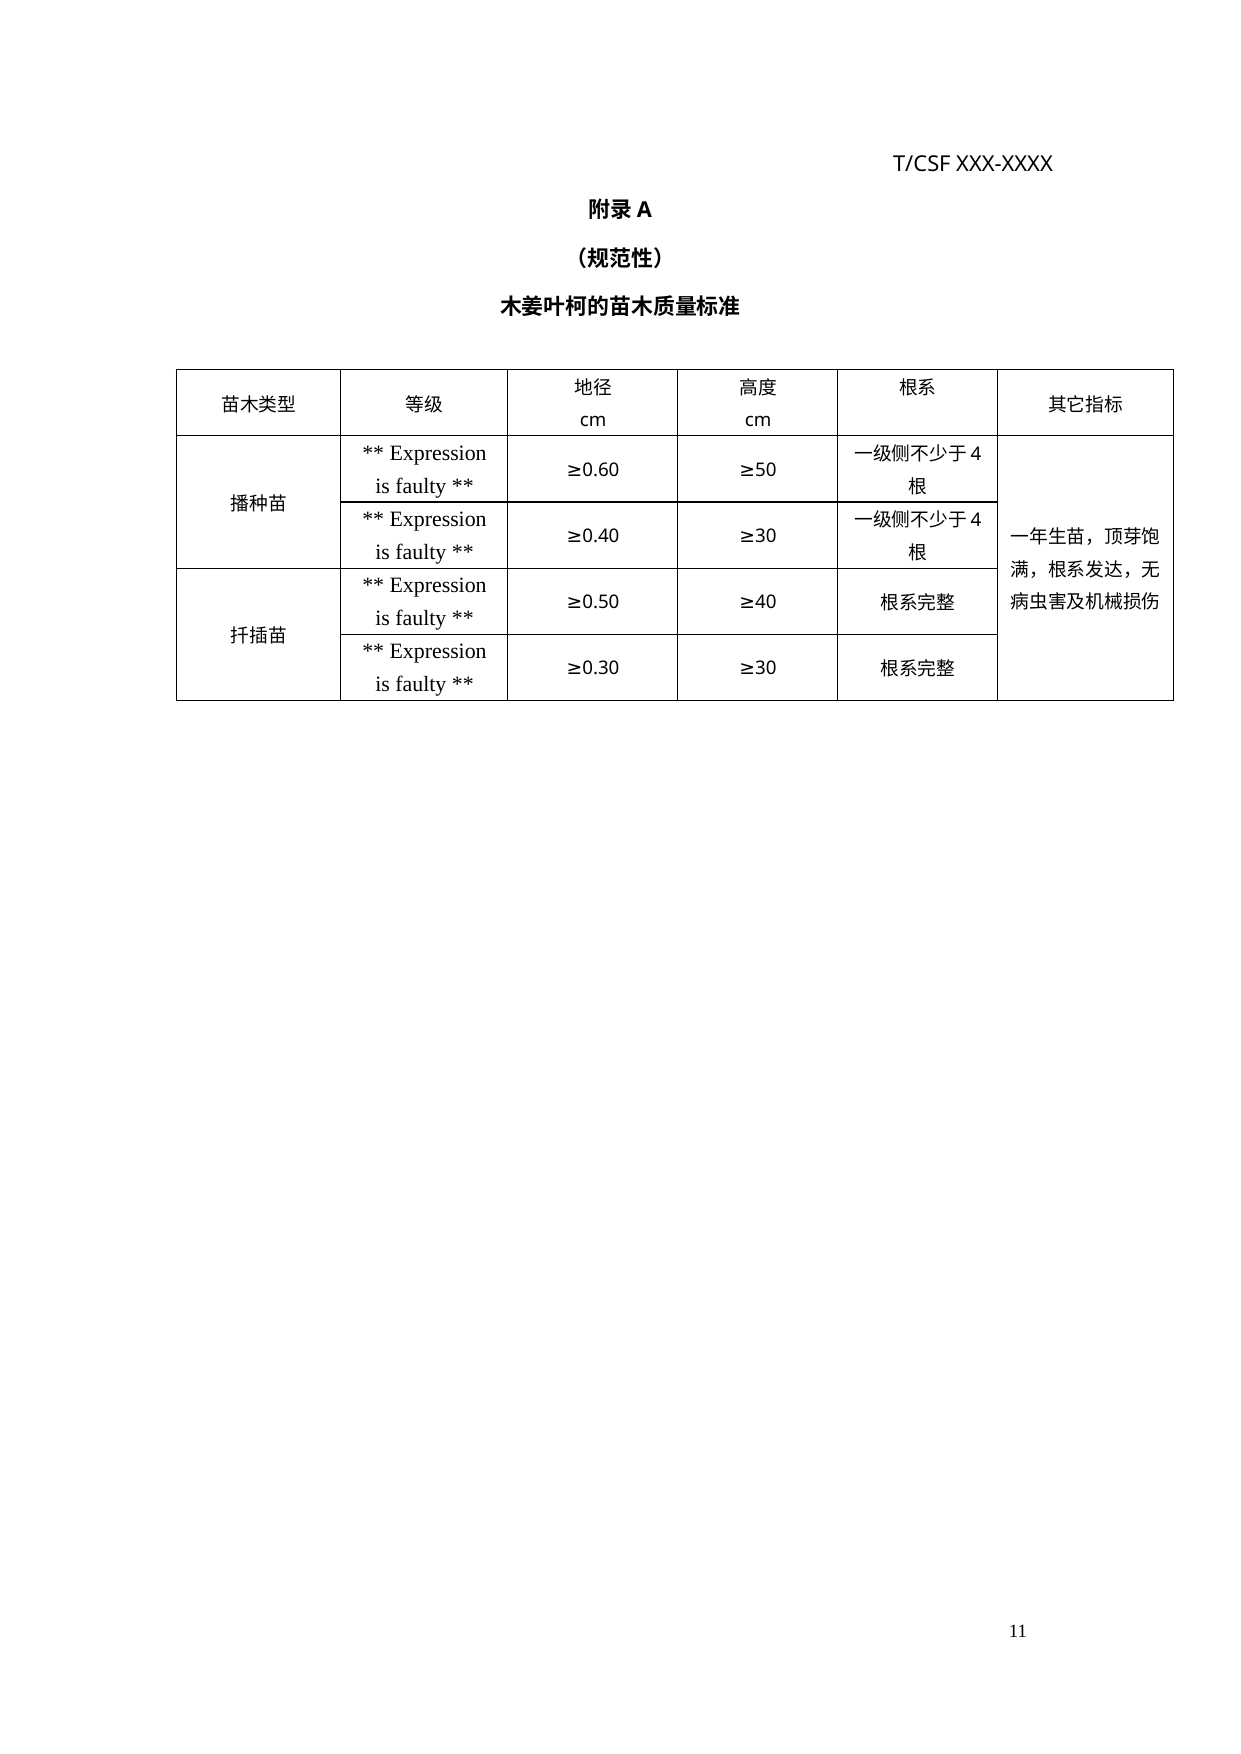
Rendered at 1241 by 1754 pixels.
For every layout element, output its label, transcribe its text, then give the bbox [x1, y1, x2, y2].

table_cell ≥0.50 [508, 569, 677, 633]
table_cell 一级侧不少于4 根 [838, 436, 997, 501]
table_cell I [341, 569, 507, 633]
table_cell 扦插苗 [177, 569, 340, 699]
table_cell ≥30 [678, 635, 837, 699]
table_cell ≥30 [678, 503, 837, 567]
table_cell ≥50 [678, 436, 837, 501]
table_cell 播种苗 [177, 436, 340, 567]
table_cell 根系完整 [838, 635, 997, 699]
table_header 地径 cm [508, 370, 677, 435]
table_cell II [341, 503, 507, 567]
table_header 其它指标 [998, 370, 1173, 435]
table_cell 根系完整 [838, 569, 997, 633]
table_header 高度 cm [678, 370, 837, 435]
table_cell ≥0.60 [508, 436, 677, 501]
table_cell ≥40 [678, 569, 837, 633]
table_cell I [341, 436, 507, 501]
table_cell ≥0.30 [508, 635, 677, 699]
text 附录A [187, 192, 1053, 224]
table_cell 一年生苗，顶芽饱满，根系发达，无病虫害及机械损伤 [998, 436, 1173, 699]
table_header 等级 [341, 370, 507, 435]
table_cell 一级侧不少于4根 [838, 503, 997, 567]
text 木姜叶柯的苗木质量标准 [187, 288, 1053, 321]
table_header 根系 [838, 370, 997, 435]
table_header 苗木类型 [177, 370, 340, 435]
table_cell II [341, 635, 507, 699]
table_cell ≥0.40 [508, 503, 677, 567]
text （规范性） [187, 240, 1053, 273]
